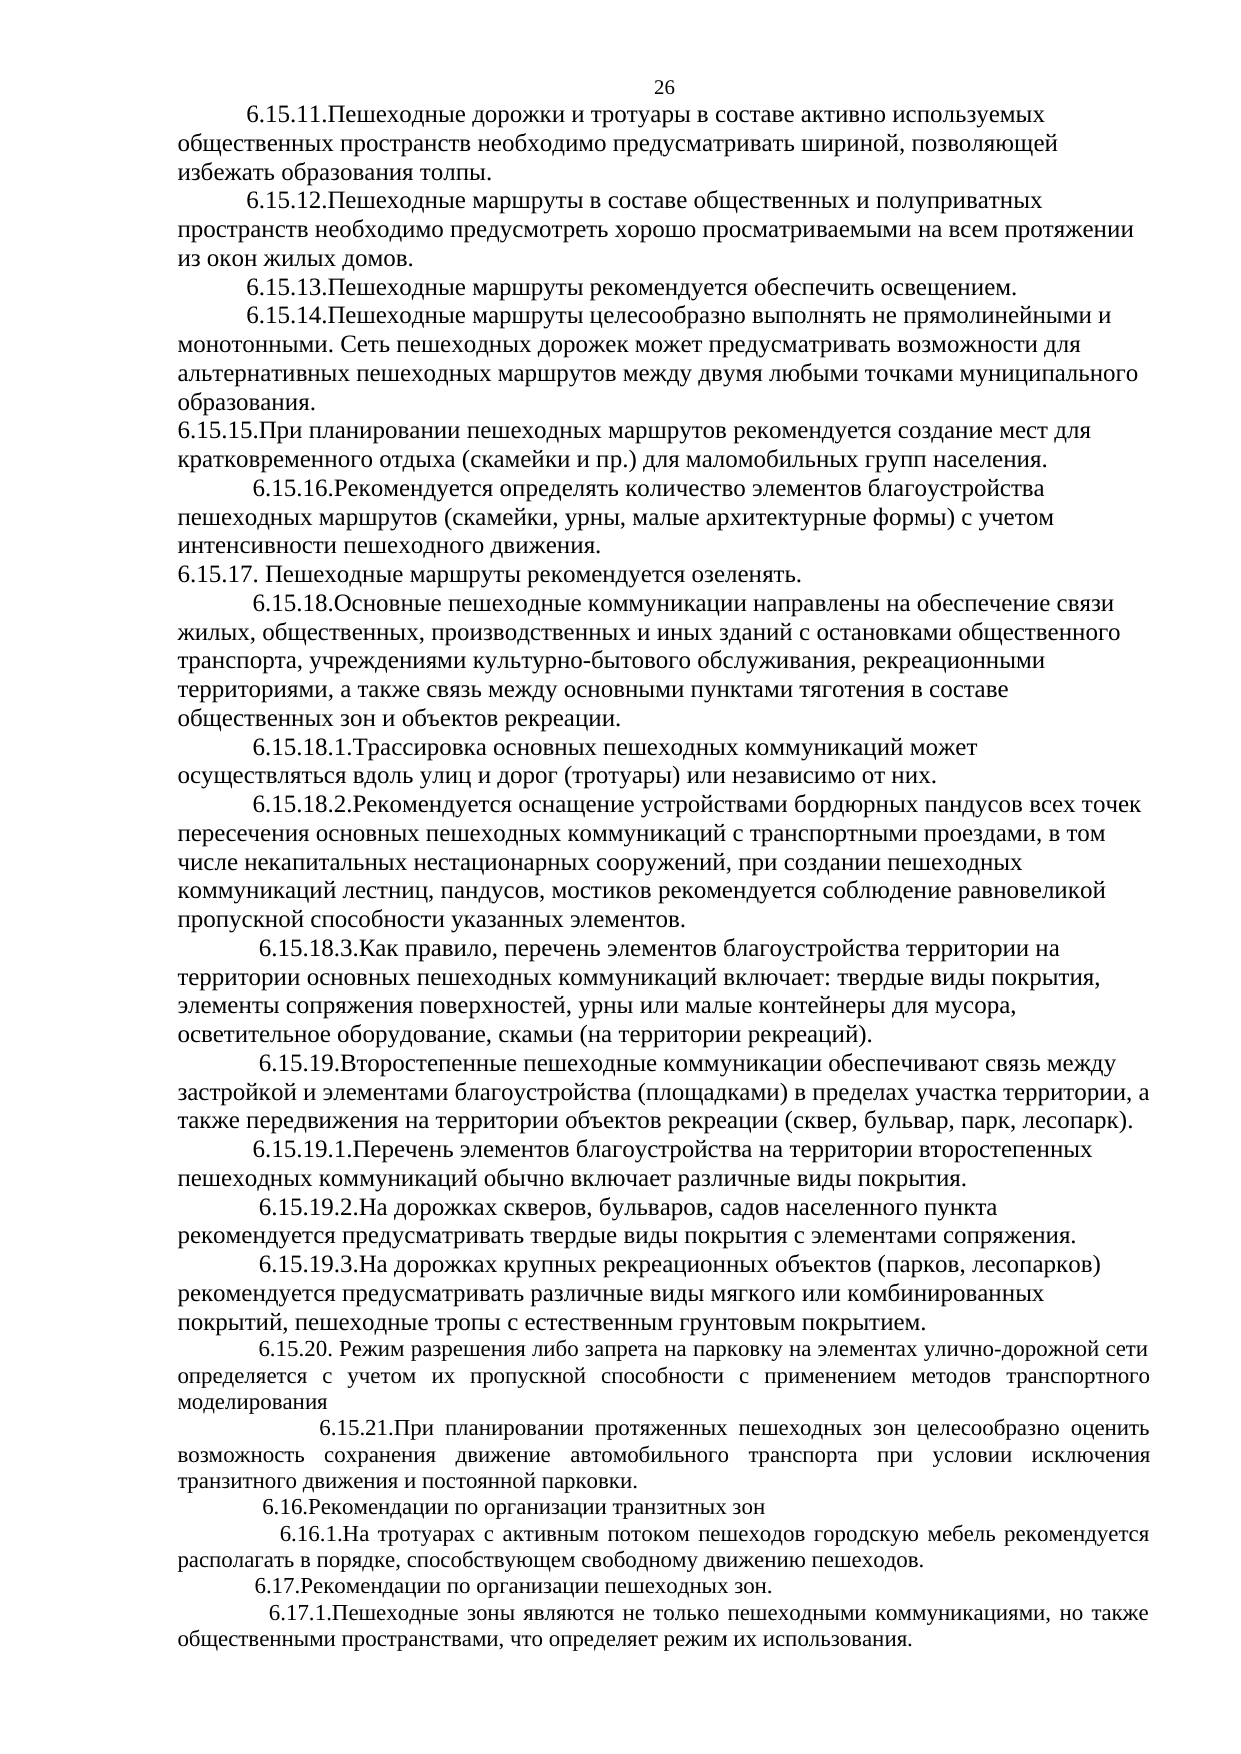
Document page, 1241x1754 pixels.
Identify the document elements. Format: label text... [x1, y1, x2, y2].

text 6.15.11.Пешеходные дорожки и тротуары в составе активно используемых общественных пространств необходимо предусматривать шириной, позволяющей избежать образования толпы. [177, 99, 1152, 185]
text 6.17.1.Пешеходные зоны являются не только пешеходными коммуникациями, но также общественными пространствами, что определяет режим их использования. [177, 1599, 1152, 1652]
text 6.15.14.Пешеходные маршруты целесообразно выполнять не прямолинейными и монотонными. Сеть пешеходных дорожек может предусматривать возможности для альтернативных пешеходных маршрутов между двумя любыми точками муниципального образования. [177, 300, 1152, 415]
text 6.15.21.При планировании протяженных пешеходных зон целесообразно оценить возможность сохранения движение автомобильного транспорта при условии исключения транзитного движения и постоянной парковки. [177, 1414, 1152, 1493]
text 6.15.20. Режим разрешения либо запрета на парковку на элементах улично-дорожной сети определяется с учетом их пропускной способности с применением методов транспортного моделирования [177, 1335, 1152, 1414]
text 6.15.18.3.Как правило, перечень элементов благоустройства территории на территории основных пешеходных коммуникаций включает: твердые виды покрытия, элементы сопряжения поверхностей, урны или малые контейнеры для мусора, осветительное оборудование, скамьи (на территории рекреаций). [177, 933, 1152, 1048]
text 6.15.19.1.Перечень элементов благоустройства на территории второстепенных пешеходных коммуникаций обычно включает различные виды покрытия. [177, 1134, 1152, 1192]
text 6.15.19.Второстепенные пешеходные коммуникации обеспечивают связь между застройкой и элементами благоустройства (площадками) в пределах участка территории, а также передвижения на территории объектов рекреации (сквер, бульвар, парк, лесопарк). [177, 1048, 1152, 1134]
text 6.17.Рекомендации по организации пешеходных зон. [254, 1572, 1152, 1599]
text 6.15.15.При планировании пешеходных маршрутов рекомендуется создание мест для кратковременного отдыха (скамейки и пр.) для маломобильных групп населения. [177, 415, 1152, 473]
text 6.15.19.2.На дорожках скверов, бульваров, садов населенного пункта рекомендуется предусматривать твердые виды покрытия с элементами сопряжения. [177, 1192, 1152, 1249]
text 6.15.18.2.Рекомендуется оснащение устройствами бордюрных пандусов всех точек пересечения основных пешеходных коммуникаций с транспортными проездами, в том числе некапитальных нестационарных сооружений, при создании пешеходных коммуникаций лестниц, пандусов, мостиков рекомендуется соблюдение равновеликой пропускной способности указанных элементов. [177, 789, 1152, 933]
text 6.15.16.Рекомендуется определять количество элементов благоустройства пешеходных маршрутов (скамейки, урны, малые архитектурные формы) с учетом интенсивности пешеходного движения. [177, 473, 1152, 559]
text 6.16.Рекомендации по организации транзитных зон [256, 1493, 1152, 1520]
text 6.15.13.Пешеходные маршруты рекомендуется обеспечить освещением. [177, 272, 1152, 300]
text 6.16.1.На тротуарах с активным потоком пешеходов городскую мебель рекомендуется располагать в порядке, способствующем свободному движению пешеходов. [177, 1520, 1152, 1572]
text 6.15.19.3.На дорожках крупных рекреационных объектов (парков, лесопарков) рекомендуется предусматривать различные виды мягкого или комбинированных покрытий, пешеходные тропы с естественным грунтовым покрытием. [177, 1249, 1152, 1335]
text 6.15.18.1.Трассировка основных пешеходных коммуникаций может осуществляться вдоль улиц и дорог (тротуары) или независимо от них. [177, 732, 1152, 789]
text 6.15.12.Пешеходные маршруты в составе общественных и полуприватных пространств необходимо предусмотреть хорошо просматриваемыми на всем протяжении из окон жилых домов. [177, 185, 1152, 272]
text 6.15.17. Пешеходные маршруты рекомендуется озеленять. [177, 559, 1152, 588]
text 6.15.18.Основные пешеходные коммуникации направлены на обеспечение связи жилых, общественных, производственных и иных зданий с остановками общественного транспорта, учреждениями культурно-бытового обслуживания, рекреационными территориями, а также связь между основными пунктами тяготения в составе общественных зон и объектов рекреации. [177, 588, 1152, 732]
